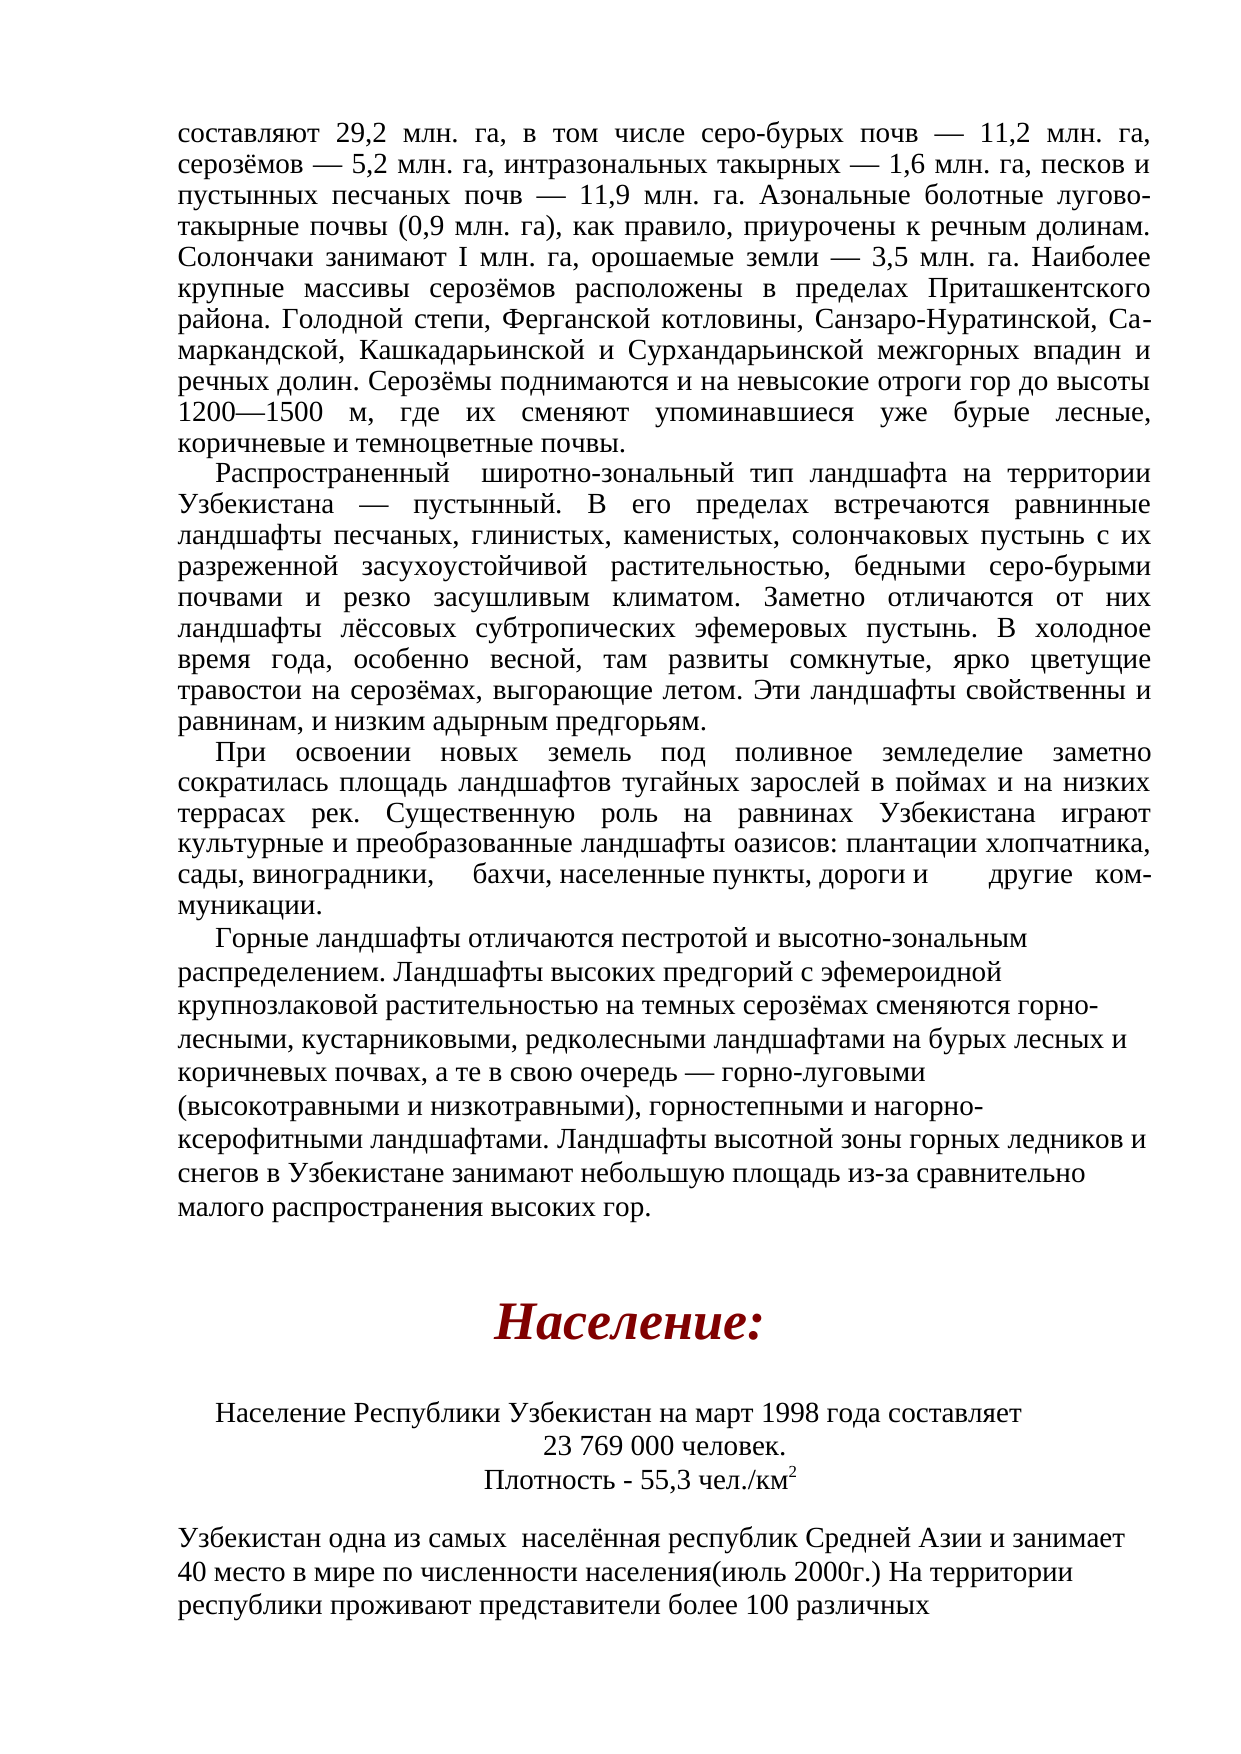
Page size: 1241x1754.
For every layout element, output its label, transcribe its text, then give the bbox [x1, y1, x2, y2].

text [177, 118, 1152, 458]
text При освоении новых земель под поливное земледелие заметно сократилась площадь ландшафтов тугайных зарослей в поймах и на низких террасах рек. Существенную роль на равнинах Узбекистана играют культурные и преобразованные ландшафты оазисов: плантации хлопчатника, сады, виноградники, бахчи, населенные пункты, дороги и другие коммуникации. [177, 737, 1152, 920]
text Плотность - 55,3 чел./км2 [177, 1462, 1152, 1495]
text Горные ландшафты отличаются пестротой и высотно-зональным распределением. Ландшафты высоких предгорий с эфемероидной крупнозлаковой растительностью на темных серозёмах сменяются горно-лесными, кустарниковыми, редколесными ландшафтами на бурых лесных и коричневых почвах, а те в свою очередь — горно-луговыми (высокотравными и низкотравными), горностепными и нагорно-ксерофитными ландшафтами. Ландшафты высотной зоны горных ледников и снегов в Узбекистане занимают небольшую площадь из-за сравнительно малого распространения высоких гор. [177, 920, 1152, 1222]
text Население: [177, 1289, 1152, 1352]
text Население Республики Узбекистан на март 1998 года составляет [177, 1395, 1152, 1428]
text Распространенный широтно-зональный тип ландшафта на территории Узбекистана — пустынный. В его пределах встречаются равнинные ландшафты песчаных, глинистых, каменистых, солончаковых пустынь с их разреженной засухоустойчивой растительностью, бедными серо-бурыми почвами и резко засушливым климатом. Заметно отличаются от них ландшафты лёссовых субтропических эфемеровых пустынь. В холодное время года, особенно весной, там развиты сомкнутые, ярко цветущие травостои на серозёмах, выгорающие летом. Эти ландшафты свойственны и равнинам, и низким адырным предгорьям. [177, 458, 1152, 737]
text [177, 1520, 1152, 1621]
text 23 769 000 человек. [177, 1428, 1152, 1462]
